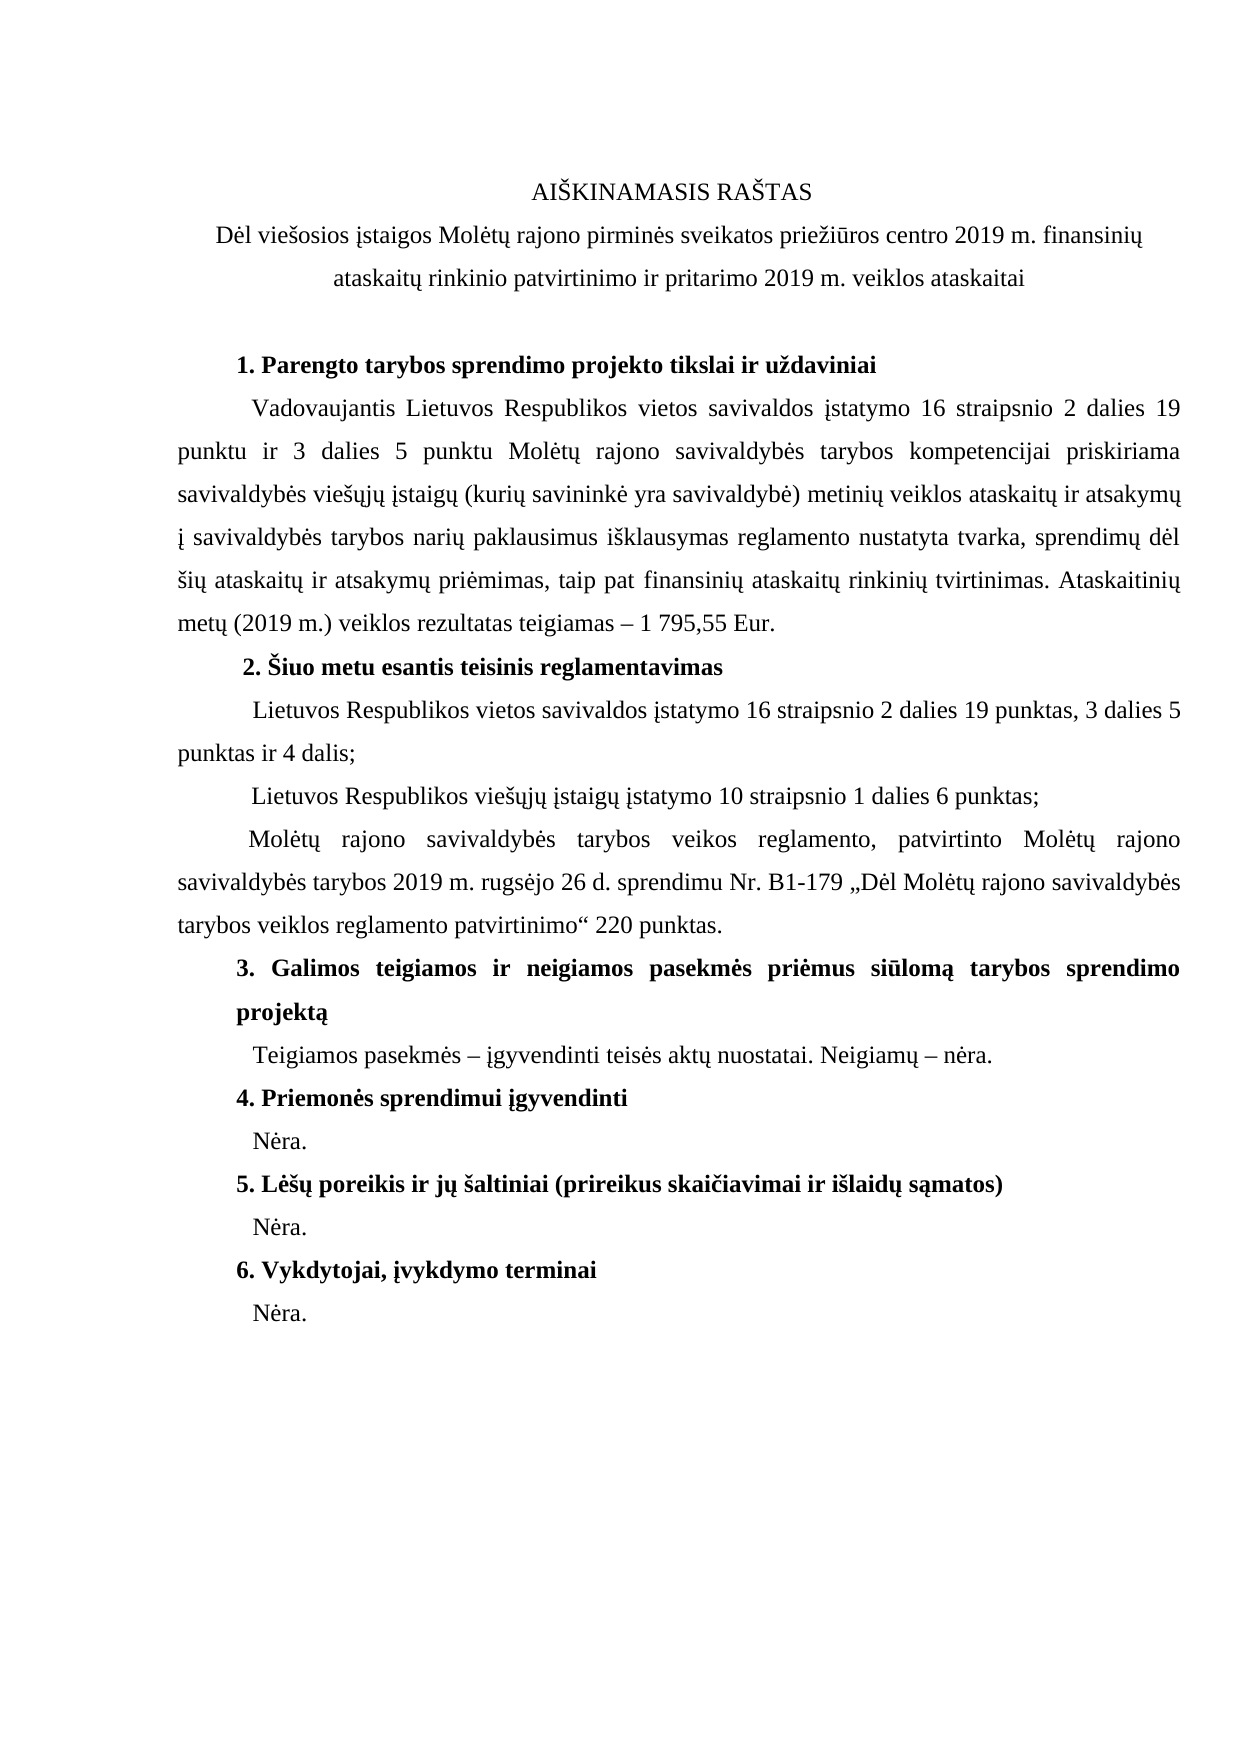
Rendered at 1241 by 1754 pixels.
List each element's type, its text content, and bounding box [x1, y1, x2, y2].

text Teigiamos pasekmės – įgyvendinti teisės aktų nuostatai. Neigiamų – nėra. [177, 1040, 1181, 1068]
text Dėl viešosios įstaigos Molėtų rajono pirminės sveikatos priežiūros centro 2019 m. finansinių ataskaitų rinkinio patvirtinimo ir pritarimo 2019 m. veiklos ataskaitai [177, 220, 1181, 292]
text AIŠKINAMASIS RAŠTAS [162, 177, 1181, 206]
text Lietuvos Respublikos vietos savivaldos įstatymo 16 straipsnio 2 dalies 19 punktas, 3 dalies 5 punktas ir 4 dalis; [177, 695, 1181, 767]
text Lietuvos Respublikos viešųjų įstaigų įstatymo 10 straipsnio 1 dalies 6 punktas; [177, 781, 1181, 810]
text Vadovaujantis Lietuvos Respublikos vietos savivaldos įstatymo 16 straipsnio 2 dalies 19 punktu ir 3 dalies 5 punktu Molėtų rajono savivaldybės tarybos kompetencijai priskiriama savivaldybės viešųjų įstaigų (kurių savininkė yra savivaldybė) metinių veiklos ataskaitų ir atsakymų į savivaldybės tarybos narių paklausimus išklausymas reglamento nustatyta tvarka, sprendimų dėl šių ataskaitų ir atsakymų priėmimas, taip pat finansinių ataskaitų rinkinių tvirtinimas. Ataskaitinių metų (2019 m.) veiklos rezultatas teigiamas – 1 795,55 Eur. [177, 393, 1181, 637]
text Nėra. [252, 1298, 1181, 1327]
text Nėra. [177, 1212, 1181, 1241]
text 5. Lėšų poreikis ir jų šaltiniai (prireikus skaičiavimai ir išlaidų sąmatos) [177, 1169, 1181, 1198]
text Nėra. [177, 1126, 1181, 1155]
text 2. Šiuo metu esantis teisinis reglamentavimas [215, 652, 1181, 680]
text Molėtų rajono savivaldybės tarybos veikos reglamento, patvirtinto Molėtų rajono savivaldybės tarybos 2019 m. rugsėjo 26 d. sprendimu Nr. B1-179 „Dėl Molėtų rajono savivaldybės tarybos veiklos reglamento patvirtinimo“ 220 punktas. [177, 824, 1181, 939]
text 6. Vykdytojai, įvykdymo terminai [236, 1255, 1181, 1284]
text 4. Priemonės sprendimui įgyvendinti [236, 1083, 1181, 1112]
text 3. Galimos teigiamos ir neigiamos pasekmės priėmus siūlomą tarybos sprendimo projektą [236, 953, 1181, 1025]
text 1. Parengto tarybos sprendimo projekto tikslai ir uždaviniai [236, 350, 1181, 378]
